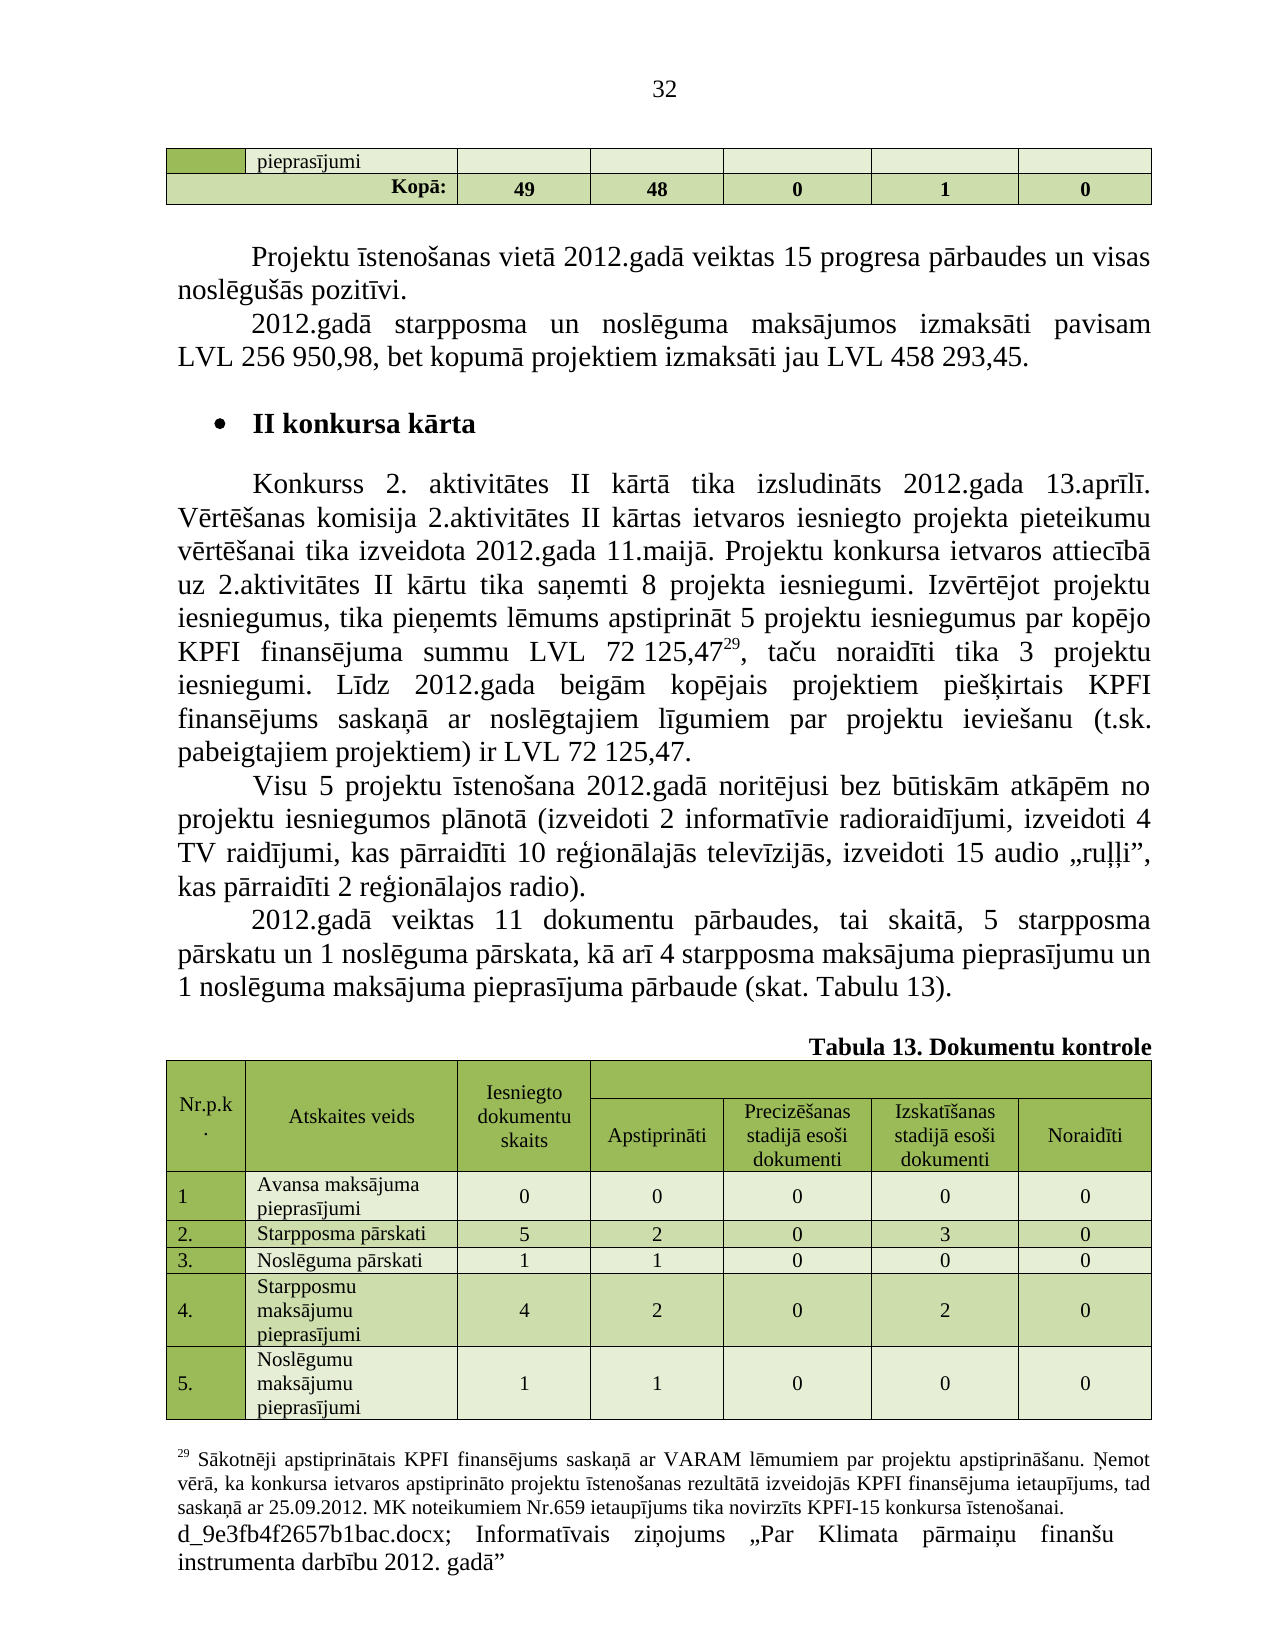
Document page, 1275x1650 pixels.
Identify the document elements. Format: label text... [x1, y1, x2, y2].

text 2012.gadā veiktas 11 dokumentu pārbaudes, tai skaitā, 5 starpposma pārskatu un 1 noslēguma pārskata, kā arī 4 starpposma maksājuma pieprasījumu un 1 noslēguma maksājuma pieprasījuma pārbaude (skat. Tabulu 13). [177, 902, 1152, 1003]
table_cell Kopā: [167, 174, 457, 204]
table_cell 0 [872, 1347, 1018, 1419]
table_cell 0 [1019, 174, 1151, 204]
table_cell Noslēguma pārskati [246, 1248, 457, 1273]
table_cell 0 [1019, 149, 1151, 173]
table_cell 0 [1019, 1347, 1151, 1419]
table_cell 0 [458, 1172, 590, 1220]
text Projektu īstenošanas vietā 2012.gadā veiktas 15 progresa pārbaudes un visas noslēgušās pozitīvi. [177, 239, 1152, 306]
text 2012.gadā starpposma un noslēguma maksājumos izmaksāti pavisam LVL 256 950,98, bet kopumā projektiem izmaksāti jau LVL 458 293,45. [177, 306, 1152, 373]
table_header Nr.p.k. [167, 1061, 245, 1171]
table_cell 0 [1019, 1172, 1151, 1220]
table_cell 0 [724, 1248, 871, 1273]
table_cell 5 [458, 1221, 590, 1247]
table_cell 2 [591, 1221, 723, 1247]
table_cell 0 [724, 1347, 871, 1419]
table_cell 0 [724, 1221, 871, 1247]
table_cell Starpposma pārskati [246, 1221, 457, 1247]
table_header [591, 1061, 1151, 1098]
table_cell Precizēšanas stadijā esoši dokumenti [724, 1099, 871, 1171]
table_cell 49 [458, 174, 590, 204]
table_cell 5. [167, 149, 245, 173]
table_cell 1 [591, 1347, 723, 1419]
text Tabula 13. Dokumentu kontrole [177, 1032, 1152, 1060]
table_cell 1 [167, 1172, 245, 1220]
table_cell 2 [591, 1274, 723, 1346]
table_header Iesniegto dokumentu skaits [458, 1061, 590, 1171]
table_cell 0 [1019, 1274, 1151, 1346]
table_cell Izskatīšanas stadijā esoši dokumenti [872, 1099, 1018, 1171]
table_cell Noraidīti [1019, 1099, 1151, 1171]
table_cell 1 [591, 1248, 723, 1273]
table_cell Starpposmu maksājumu pieprasījumi [246, 1274, 457, 1346]
text Visu 5 projektu īstenošana 2012.gadā noritējusi bez būtiskām atkāpēm no projektu iesniegumos plānotā (izveidoti 2 informatīvie radioraidījumi, izveidoti 4 TV raidījumi, kas pārraidīti 10 reģionālajās televīzijās, izveidoti 15 audio „ruļļi”, kas pārraidīti 2 reģionālajos radio). [177, 768, 1152, 902]
table_cell 0 [872, 1248, 1018, 1273]
table_cell 4. [167, 1274, 245, 1346]
table_cell Avansa maksājuma pieprasījumi [246, 1172, 457, 1220]
table_cell 0 [872, 1172, 1018, 1220]
table_cell 1 [458, 1347, 590, 1419]
table_cell 48 [591, 174, 723, 204]
table_cell 3 [872, 1221, 1018, 1247]
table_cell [246, 149, 457, 173]
table_cell 15 [458, 149, 590, 173]
table_cell 2. [167, 1221, 245, 1247]
table_cell 0 [724, 149, 871, 173]
table_cell 0 [724, 1172, 871, 1220]
table_cell 4 [458, 1274, 590, 1346]
table_cell 3. [167, 1248, 245, 1273]
table_cell 2 [872, 1274, 1018, 1346]
table_cell 0 [724, 174, 871, 204]
table_cell Apstiprināti [591, 1099, 723, 1171]
table_cell 5. [167, 1347, 245, 1419]
table_cell 1 [458, 1248, 590, 1273]
table_header Atskaites veids [246, 1061, 457, 1171]
table_cell 0 [591, 1172, 723, 1220]
table_cell 1 [872, 149, 1018, 173]
text Konkurss 2. aktivitātes II kārtā tika izsludināts 2012.gada 13.aprīlī. Vērtēšanas komisija 2.aktivitātes II kārtas ietvaros iesniegto projekta pieteikumu vērtēšanai tika izveidota 2012.gada 11.maijā. Projektu konkursa ietvaros attiecībā uz 2.aktivitātes II kārtu tika saņemti 8 projekta iesniegumi. Izvērtējot projektu iesniegumus, tika pieņemts lēmums apstiprināt 5 projektu iesniegumus par kopējo KPFI finansējuma summu LVL 72 125,47, taču noraidīti tika 3 projektu iesniegumi. Līdz 2012.gada beigām kopējais projektiem piešķirtais KPFI finansējums saskaņā ar noslēgtajiem līgumiem par projektu ieviešanu (t.sk. pabeigtajiem projektiem) ir LVL 72 125,47. [177, 466, 1152, 768]
table_cell Noslēgumu maksājumu pieprasījumi [246, 1347, 457, 1419]
table_cell 0 [1019, 1248, 1151, 1273]
list II konkursa kārta [215, 407, 1152, 440]
table_cell 0 [724, 1274, 871, 1346]
table_cell 0 [1019, 1221, 1151, 1247]
table_cell 14 [591, 149, 723, 173]
table_cell 1 [872, 174, 1018, 204]
